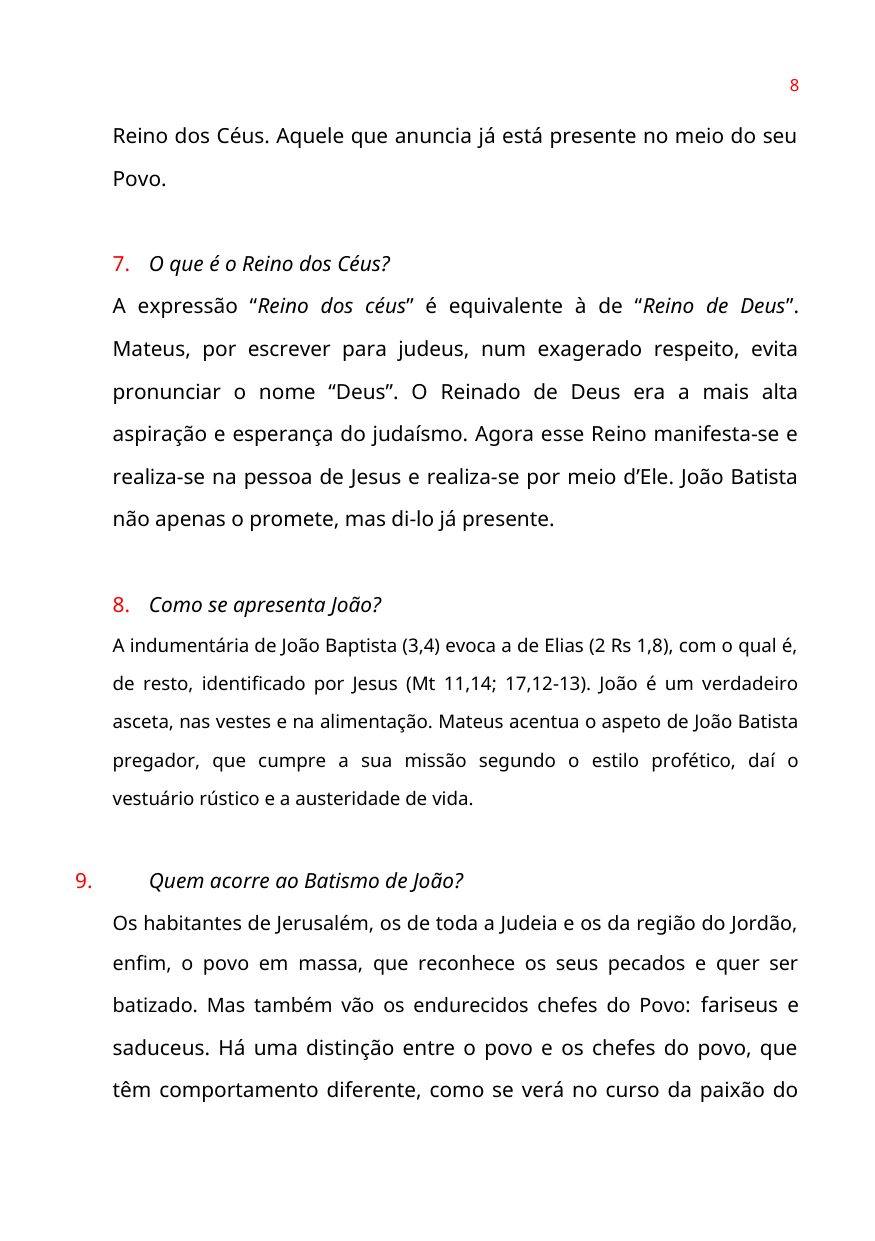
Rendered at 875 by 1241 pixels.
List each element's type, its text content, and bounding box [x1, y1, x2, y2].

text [112, 909, 799, 1104]
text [112, 121, 799, 192]
list Quem acorre ao Batismo de João? [75, 866, 799, 894]
list Como se apresenta João? [112, 590, 799, 618]
list O que é o Reino dos Céus? [112, 249, 799, 277]
text A indumentária de João Baptista (3,4) evoca a de Elias (2 Rs 1,8), com o qual é, de resto, identificado por Jesus (Mt 11,14; 17,12-13). João é um verdadeiro asceta, nas vestes e na alimentação. Mateus acentua o aspeto de João Batista pregador, que cumpre a sua missão segundo o estilo profético, daí o vestuário rústico e a austeridade de vida. [112, 652, 799, 811]
text A expressão “Reino dos céus” é equivalente à de “Reino de Deus”. Mateus, por escrever para judeus, num exagerado respeito, evita pronunciar o nome “Deus”. O Reinado de Deus era a mais alta aspiração e esperança do judaísmo. Agora esse Reino manifesta-se e realiza-se na pessoa de Jesus e realiza-se por meio d’Ele. João Batista não apenas o promete, mas di-lo já presente. [112, 292, 799, 533]
